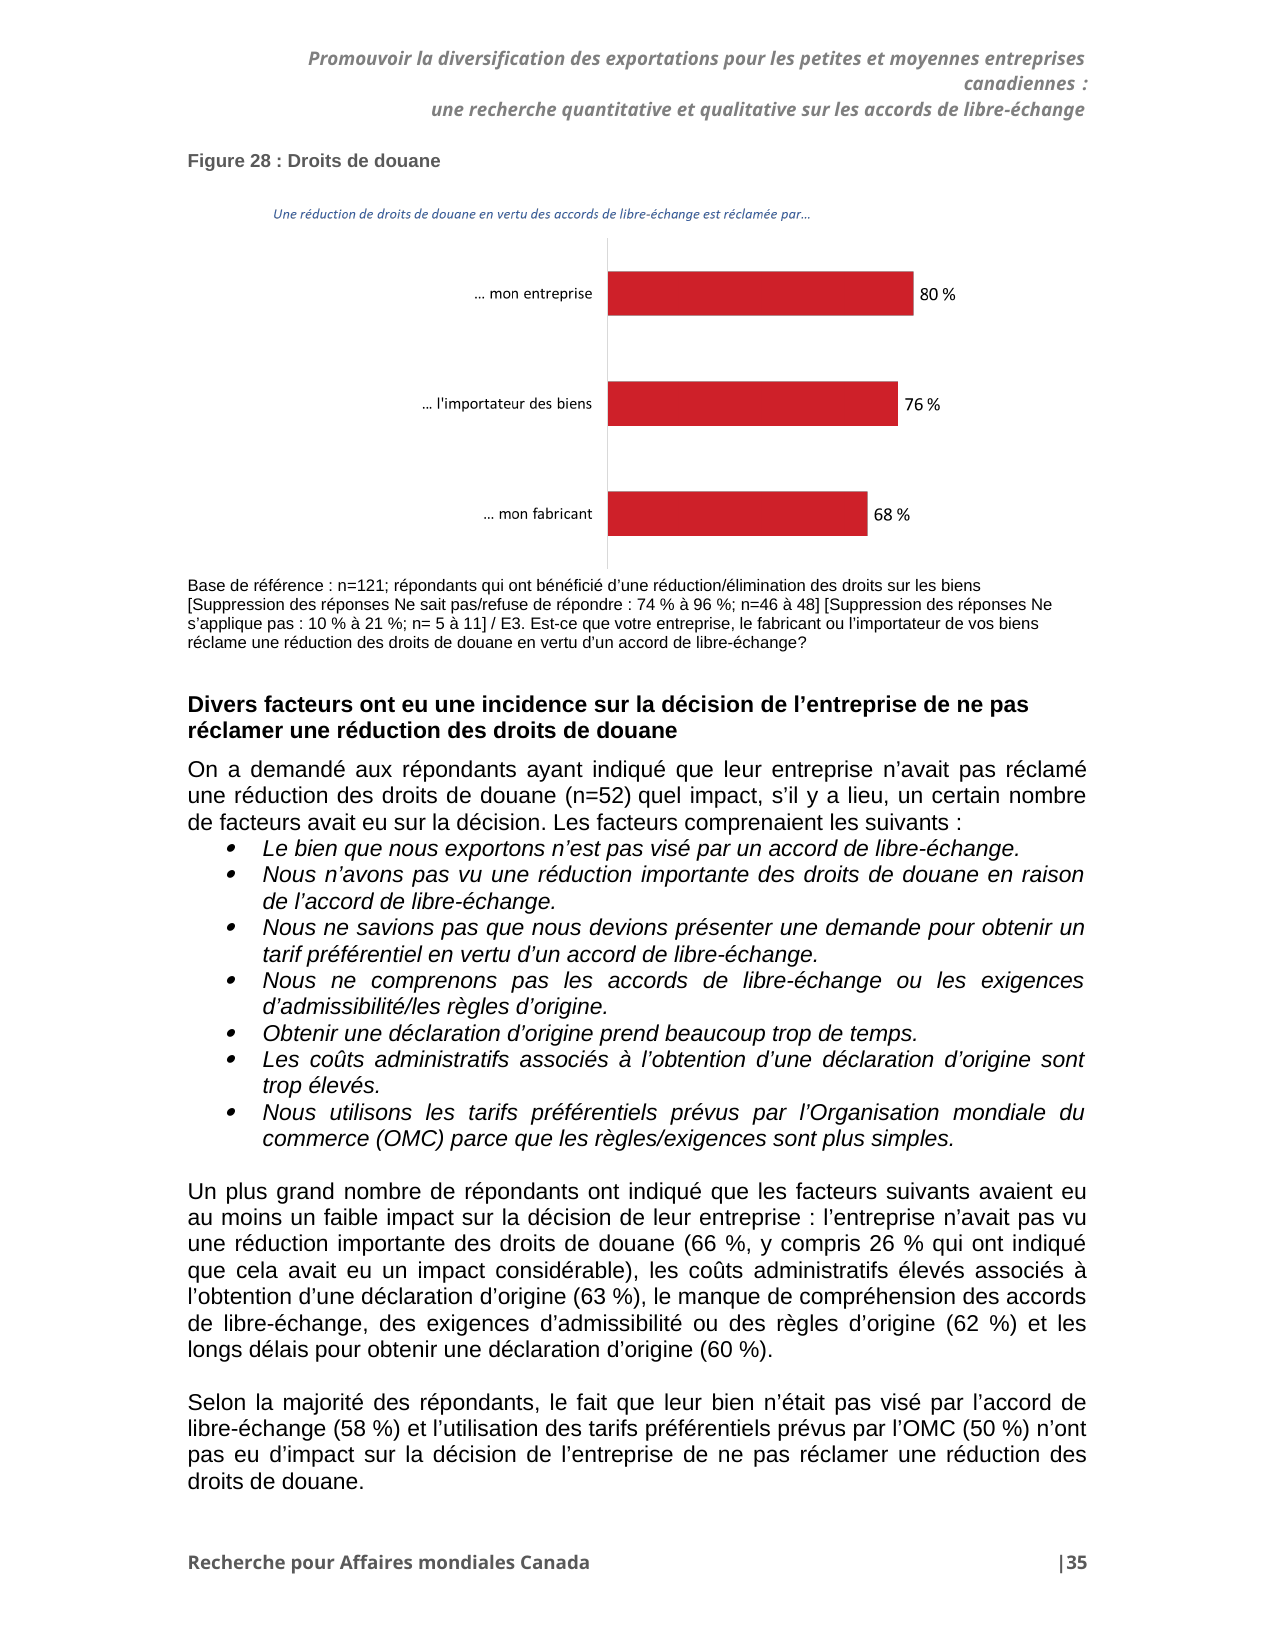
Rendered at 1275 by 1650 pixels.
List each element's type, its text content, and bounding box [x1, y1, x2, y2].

list Obtenir une déclaration d’origine prend beaucoup trop de temps. [225, 1019, 1087, 1046]
text On a demandé aux répondants ayant indiqué que leur entreprise n’avait pas réclamé une réduction des droits de douane (n=52) quel impact, s’il y a lieu, un certain nombre de facteurs avait eu sur la décision. Les facteurs comprenaient les suivants : [187, 756, 1087, 835]
picture [264, 200, 1011, 576]
list Nous n’avons pas vu une réduction importante des droits de douane en raison de l’accord de libre-échange. [225, 861, 1087, 914]
list Le bien que nous exportons n’est pas visé par un accord de libre-échange. [225, 835, 1087, 861]
list Nous utilisons les tarifs préférentiels prévus par l’Organisation mondiale du commerce (OMC) parce que les règles/exigences sont plus simples. [225, 1099, 1087, 1151]
list Les coûts administratifs associés à l’obtention d’une déclaration d’origine sont trop élevés. [225, 1046, 1087, 1099]
text Selon la majorité des répondants, le fait que leur bien n’était pas visé par l’accord de libre-échange (58 %) et l’utilisation des tarifs préférentiels prévus par l’OMC (50 %) n’ont pas eu d’impact sur la décision de l’entreprise de ne pas réclamer une réduction des droits de douane. [187, 1388, 1087, 1494]
text Un plus grand nombre de répondants ont indiqué que les facteurs suivants avaient eu au moins un faible impact sur la décision de leur entreprise : l’entreprise n’avait pas vu une réduction importante des droits de douane (66 %, y compris 26 % qui ont indiqué que cela avait eu un impact considérable), les coûts administratifs élevés associés à l’obtention d’une déclaration d’origine (63 %), le manque de compréhension des accords de libre-échange, des exigences d’admissibilité ou des règles d’origine (62 %) et les longs délais pour obtenir une déclaration d’origine (60 %). [187, 1178, 1087, 1362]
title Divers facteurs ont eu une incidence sur la décision de l’entreprise de ne pas réclamer une réduction des droits de douane [187, 691, 1087, 743]
list Nous ne savions pas que nous devions présenter une demande pour obtenir un tarif préférentiel en vertu d’un accord de libre-échange. [225, 914, 1087, 967]
text Base de référence : n=121; répondants qui ont bénéficié d’une réduction/élimination des droits sur les biens [Suppression des réponses Ne sait pas/refuse de répondre : 74 % à 96 %; n=46 à 48] [Suppression des réponses Ne s’applique pas : 10 % à 21 %; n= 5 à 11] / E3. Est-ce que votre entreprise, le fabricant ou l’importateur de vos biens réclame une réduction des droits de douane en vertu d’un accord de libre-échange? [187, 575, 1087, 652]
list Nous ne comprenons pas les accords de libre-échange ou les exigences d’admissibilité/les règles d’origine. [225, 967, 1087, 1019]
